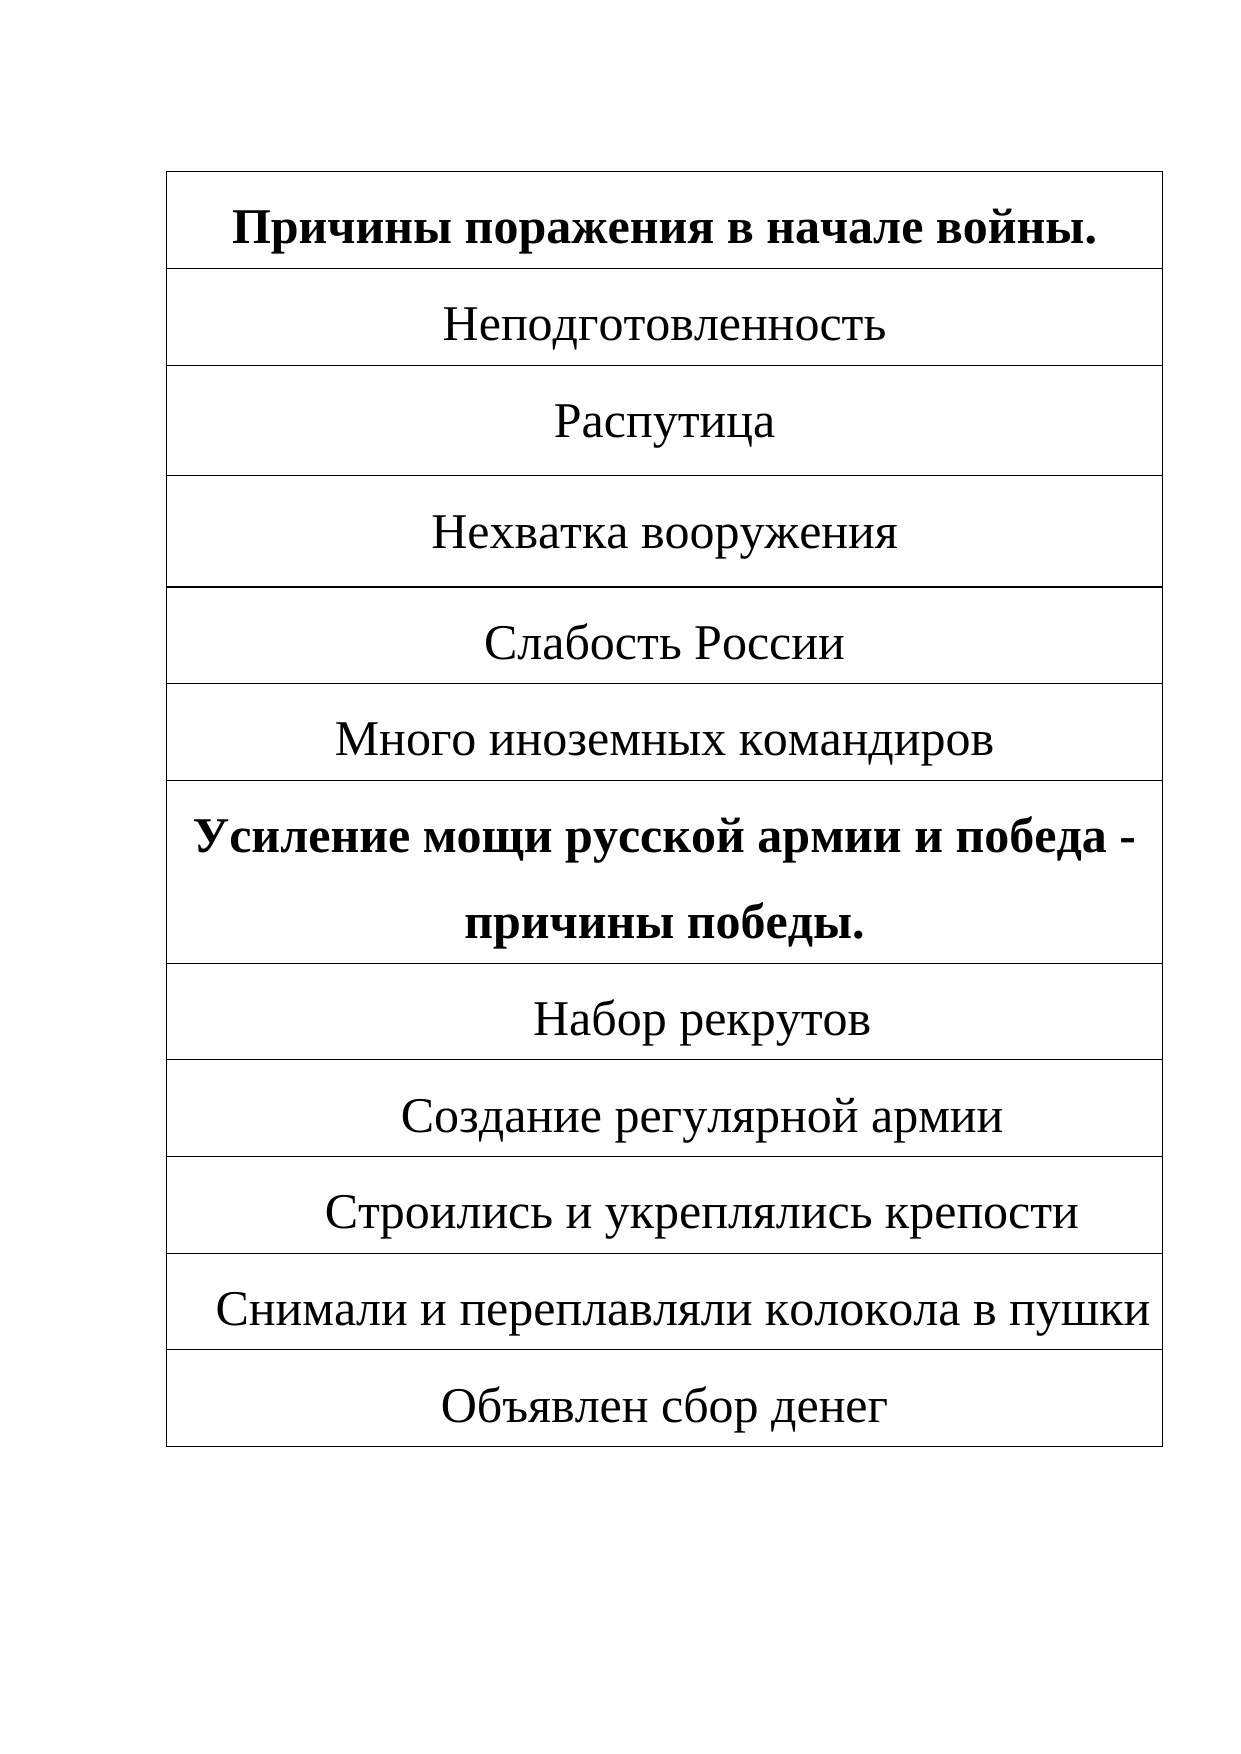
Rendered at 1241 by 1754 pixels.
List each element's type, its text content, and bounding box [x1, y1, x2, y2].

table_cell Строились и укреплялись крепости [167, 1157, 1162, 1253]
table_cell Нехватка вооружения [167, 476, 1162, 586]
table_cell Неподготовленность [167, 269, 1162, 364]
table_cell Создание регулярной армии [167, 1060, 1162, 1156]
table_cell Слабость России [167, 588, 1162, 683]
table_cell Объявлен сбор денег [167, 1350, 1162, 1446]
table_cell Распутица [167, 366, 1162, 475]
table_cell Много иноземных командиров [167, 684, 1162, 780]
table_cell Набор рекрутов [167, 964, 1162, 1059]
table_cell Усиление мощи русской армии и победа - причины победы. [167, 781, 1162, 963]
table_header Причины поражения в начале войны. [167, 172, 1162, 268]
table_cell Снимали и переплавляли колокола в пушки [167, 1254, 1162, 1349]
